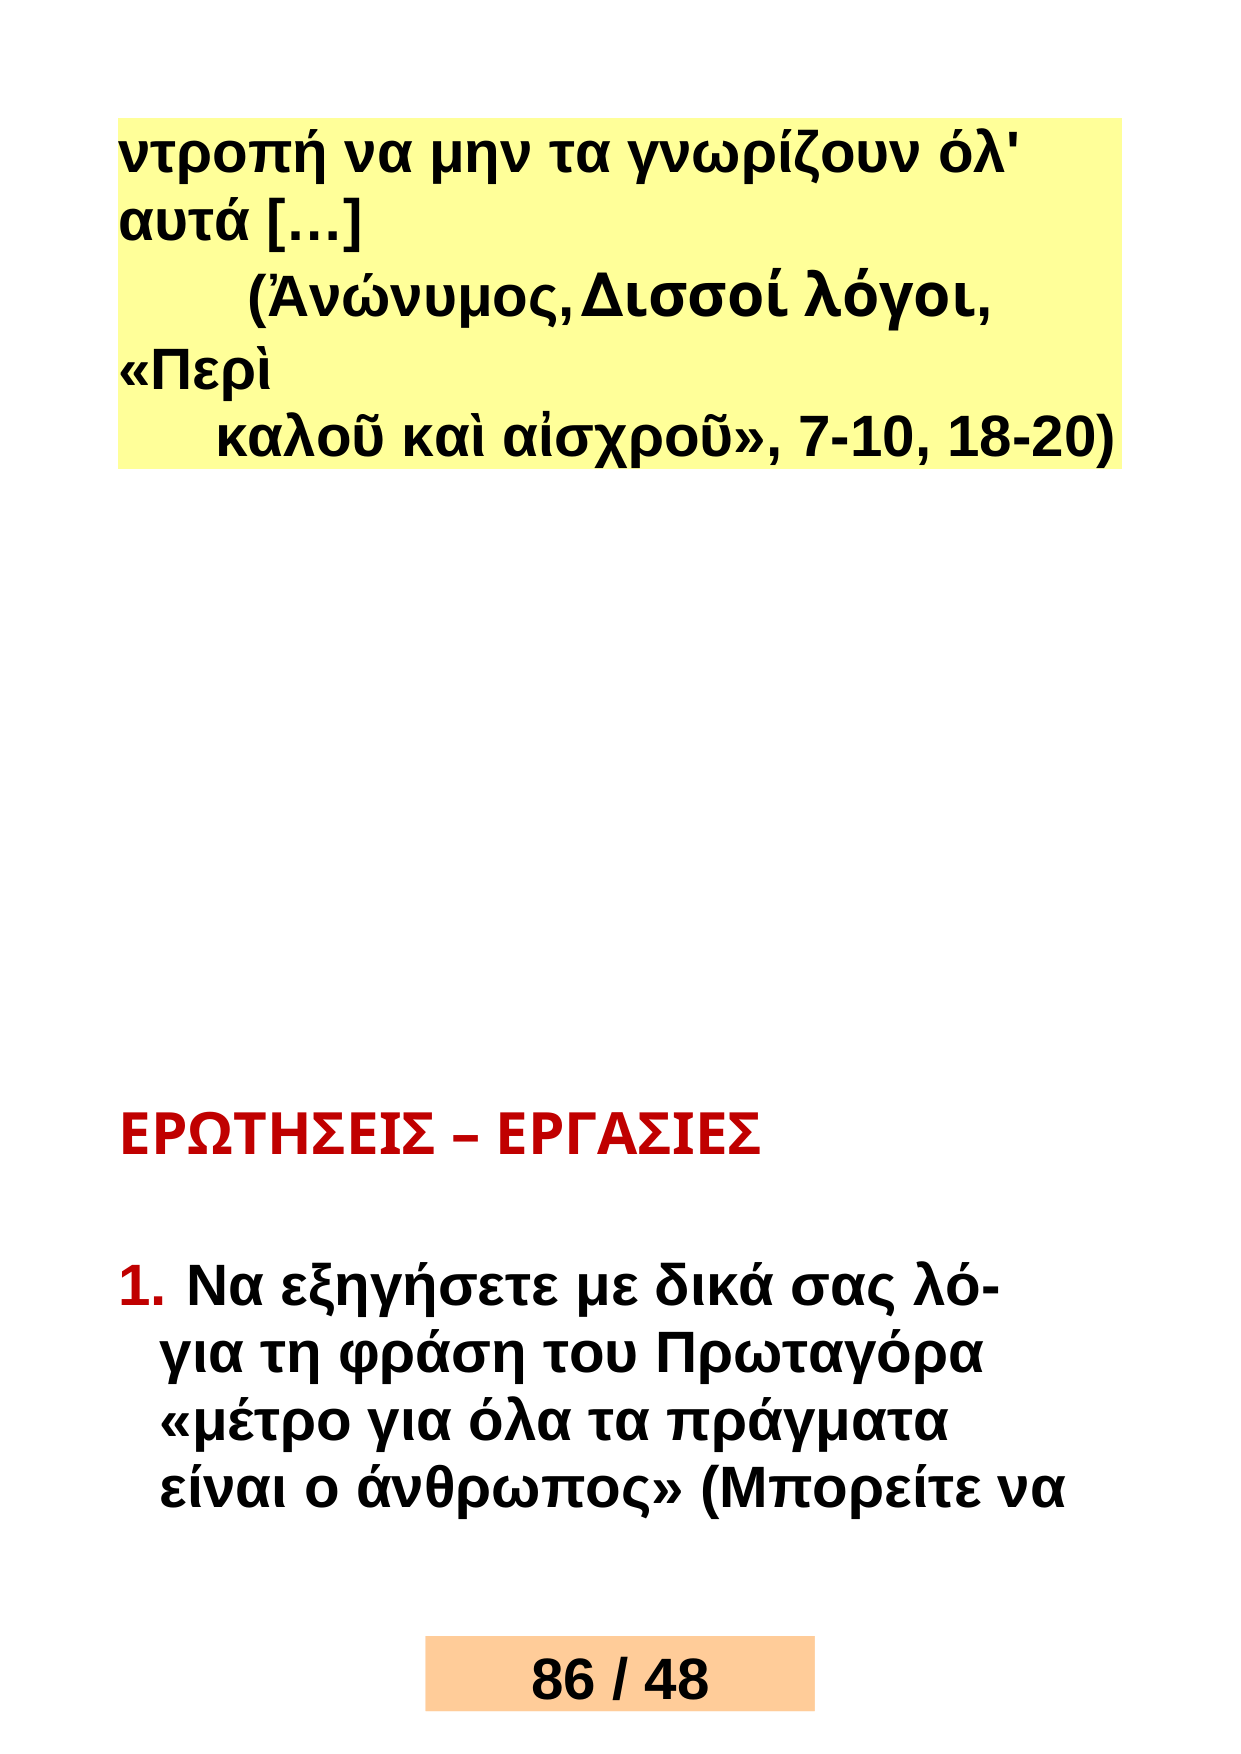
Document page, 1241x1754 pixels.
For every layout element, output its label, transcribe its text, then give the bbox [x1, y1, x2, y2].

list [118, 1251, 1094, 1519]
text καλοῦ καὶ αἰσχροῦ», 7-10, 18-20) [118, 402, 1122, 469]
text EPΩTHΣEIΣ – EPΓAΣIEΣ [118, 1092, 1122, 1172]
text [118, 118, 1122, 252]
text (Ἀνώνυμος, ∆ισσοί λόγοι, «Περὶ [118, 252, 1122, 402]
